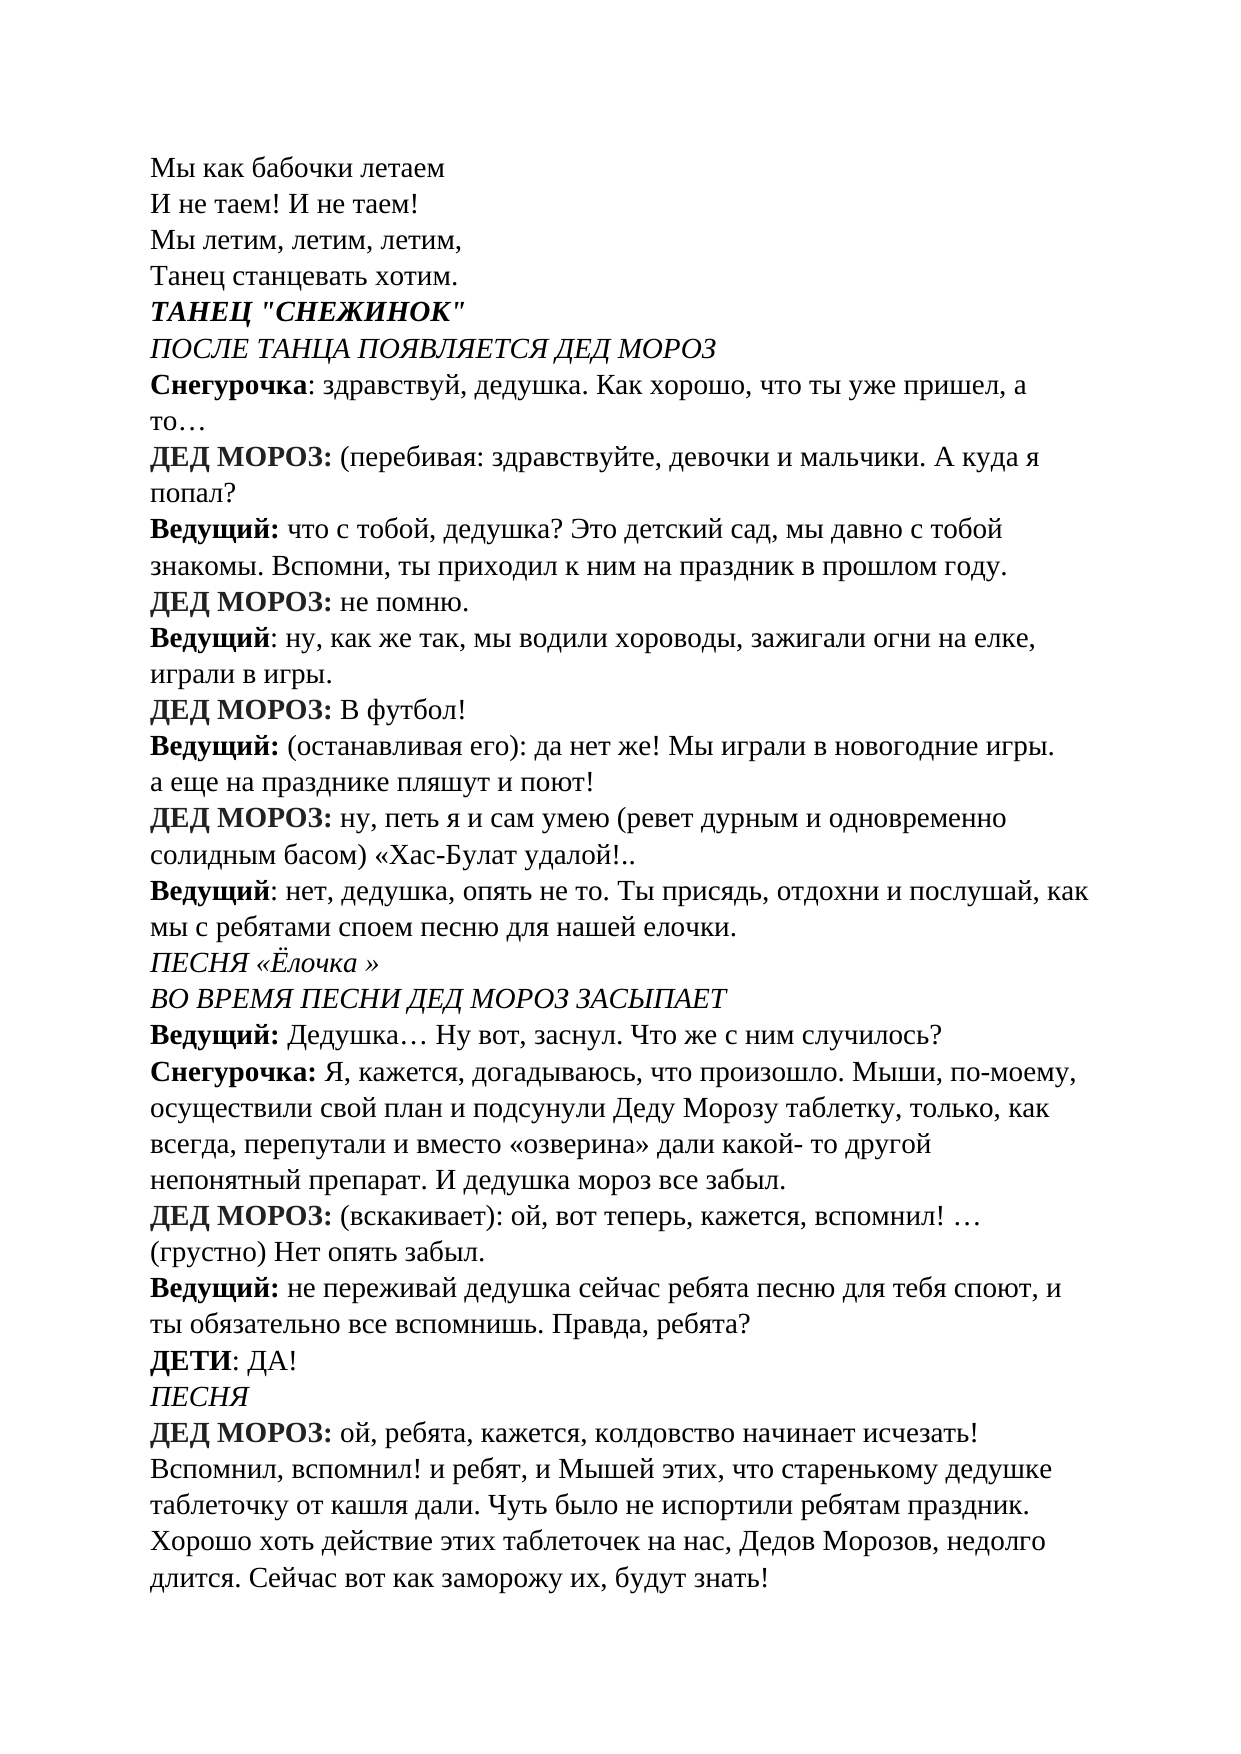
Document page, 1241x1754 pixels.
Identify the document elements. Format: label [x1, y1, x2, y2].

text [150, 150, 1090, 1051]
text [150, 1054, 1090, 1593]
